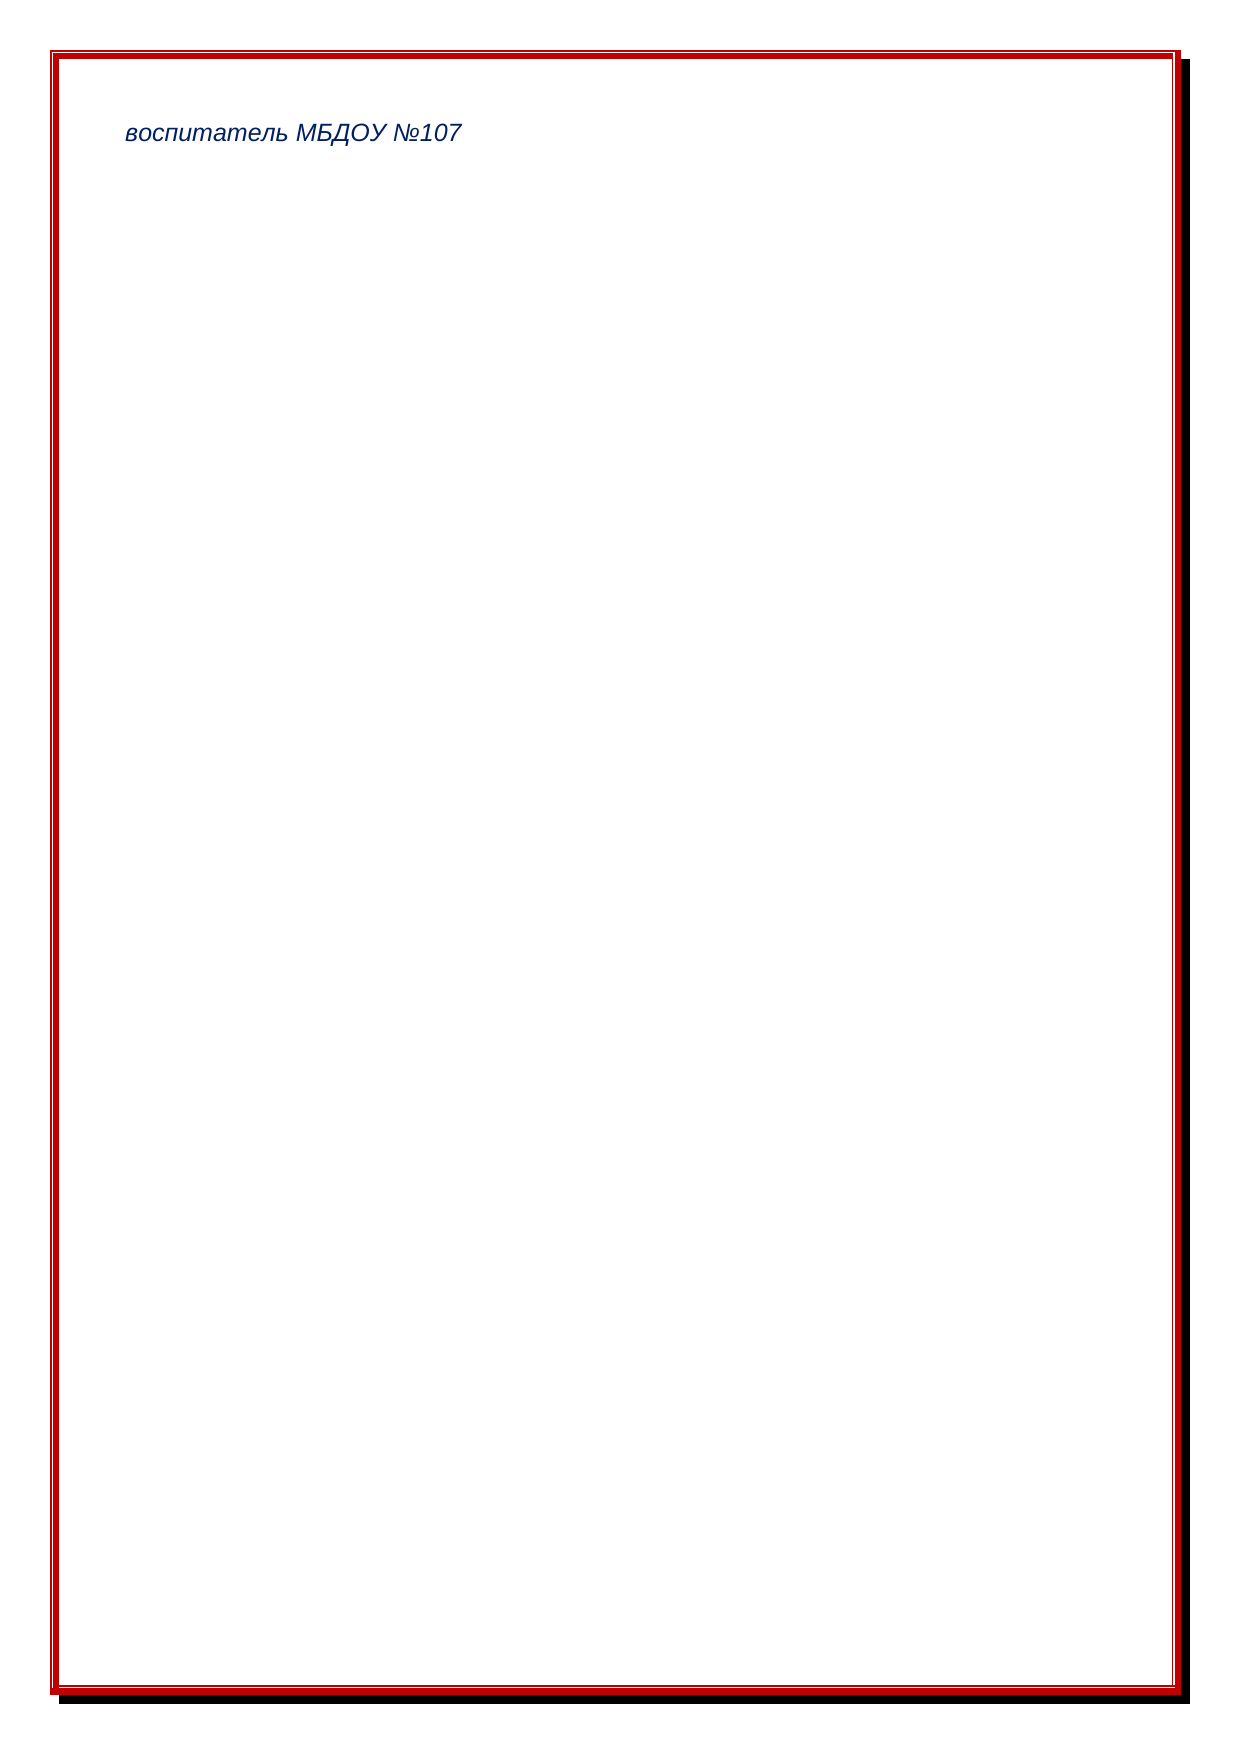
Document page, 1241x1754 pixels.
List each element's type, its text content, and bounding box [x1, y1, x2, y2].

text воспитатель МБДОУ №107 [118, 118, 1126, 147]
